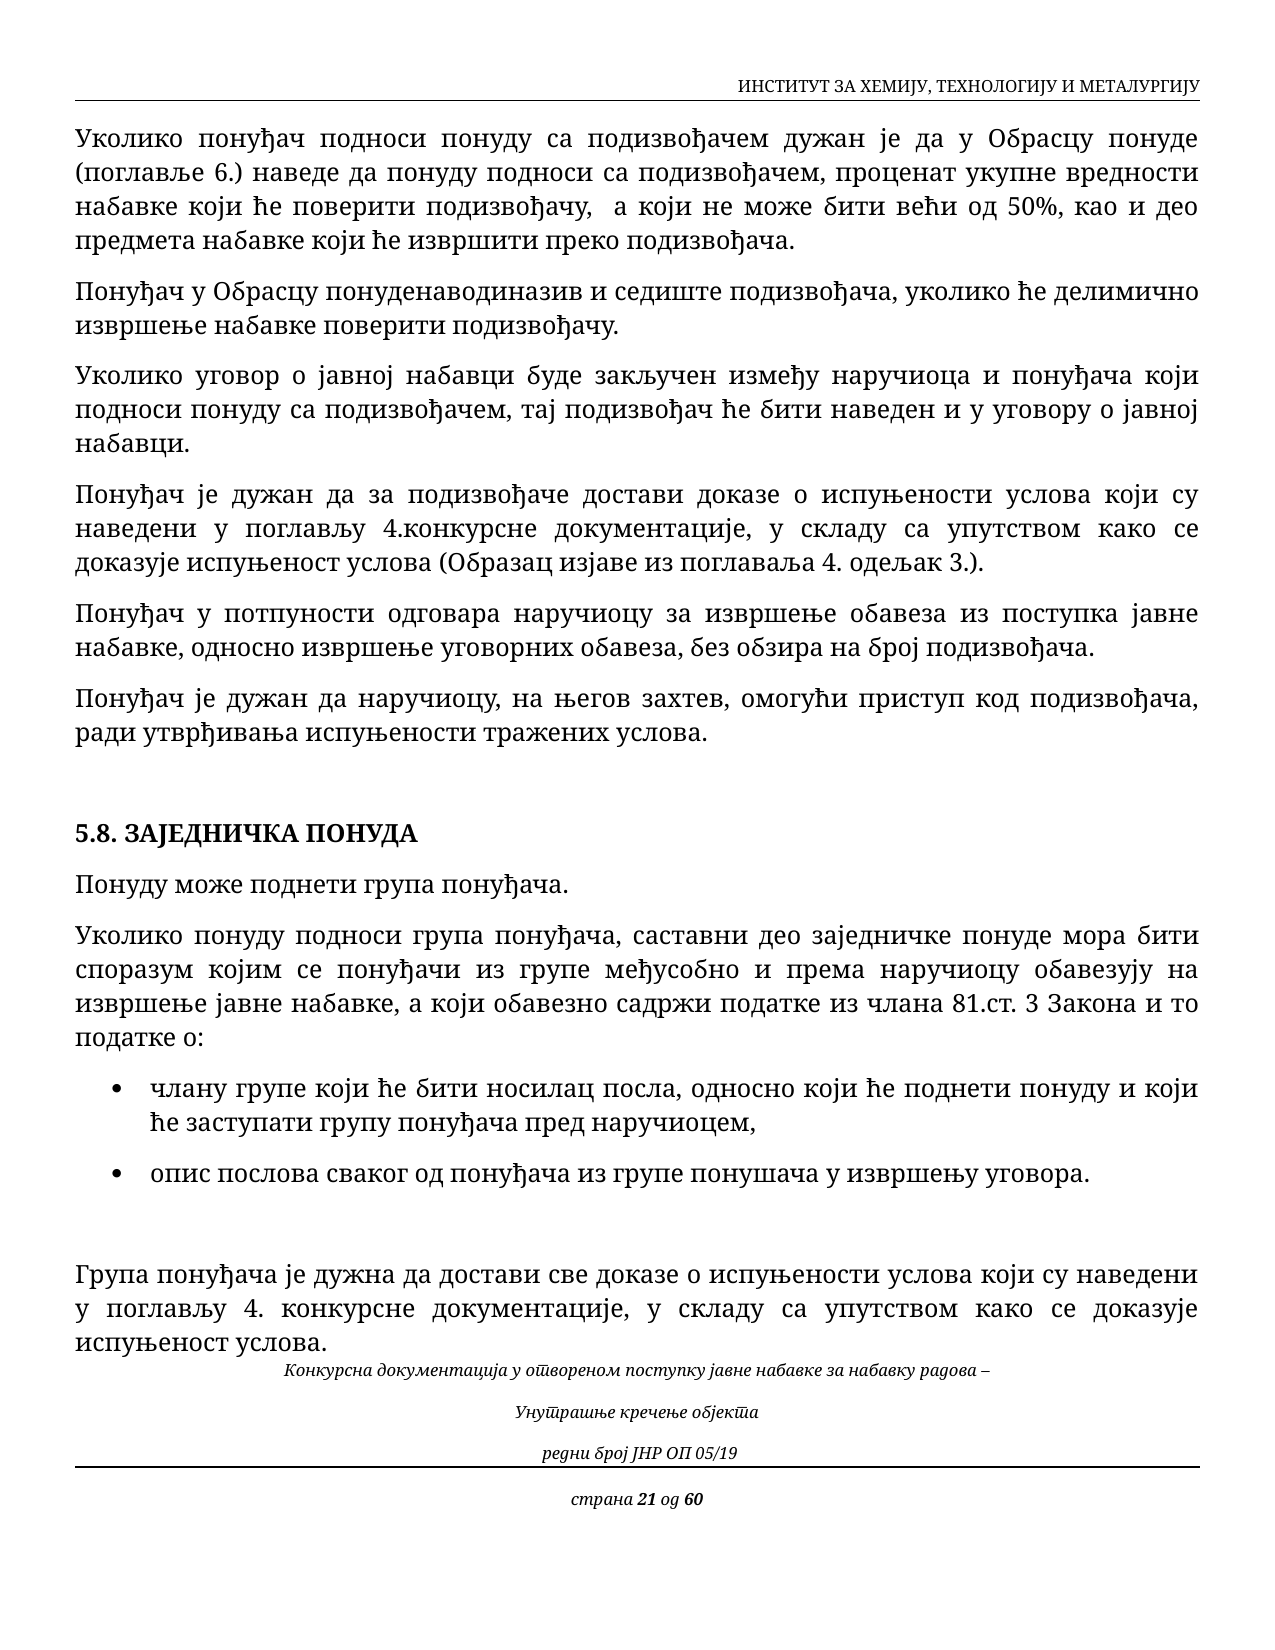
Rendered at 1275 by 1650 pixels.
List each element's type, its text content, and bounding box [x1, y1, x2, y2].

text Понуђач је дужан да наручиоцу, на његов захтев, омогући приступ код подизвођача, ради утврђивања испуњености тражених услова. [75, 681, 1200, 749]
text 5.8. ЗАЈЕДНИЧКА ПОНУДА [75, 816, 1200, 850]
list члану групе који ће бити носилац посла, односно који ће поднети понуду и који ће заступати групу понуђача пред наручиоцем, [112, 1070, 1200, 1138]
text Уколико уговор о јавној набавци буде закључен између наручиоца и понуђача који подноси понуду са подизвођачем, тај подизвођач ће бити наведен и у уговору о јавној набавци. [75, 358, 1200, 460]
text Уколико понуду подноси група понуђача, саставни део заједничке понуде мора бити споразум којим се понуђачи из групе међусобно и према наручиоцу обавезују на извршење јавне набавке, а који обавезно садржи податке из члана 81.ст. 3 Закона и то податке о: [75, 917, 1200, 1054]
text Понуђач је дужан да за подизвођаче достави доказе о испуњености услова који су наведени у поглављу 4.конкурсне документације, у складу са упутством како се доказује испуњеност услова (Образац изјаве из поглаваља 4. одељак 3.). [75, 477, 1200, 579]
list опис послова сваког од понуђача из групе понушача у извршењу уговора. [112, 1155, 1200, 1189]
text Понуђач у потпуности одговара наручиоцу за извршење обавеза из поступка јавне набавке, односно извршење уговорних обавеза, без обзира на број подизвођача. [75, 596, 1200, 664]
text Уколико понуђач подноси понуду са подизвођачем дужан је да у Обрасцу понуде (поглавље 6.) наведе да понуду подноси са подизвођачем, проценат укупне вредности набавке који ће поверити подизвођачу, а који не може бити већи од 50%, као и део предмета набавке који ће извршити преко подизвођача. [75, 120, 1200, 257]
text Понуђач у Обрасцу понуденаводиназив и седиште подизвођача, уколико ће делимично извршење набавке поверити подизвођачу. [75, 273, 1200, 341]
text Група понуђача је дужна да достави све доказе о испуњености услова који су наведени у поглављу 4. конкурсне документације, у складу са упутством како се доказује испуњеност услова. [75, 1257, 1200, 1359]
text Понуду може поднети група понуђача. [75, 867, 1200, 901]
